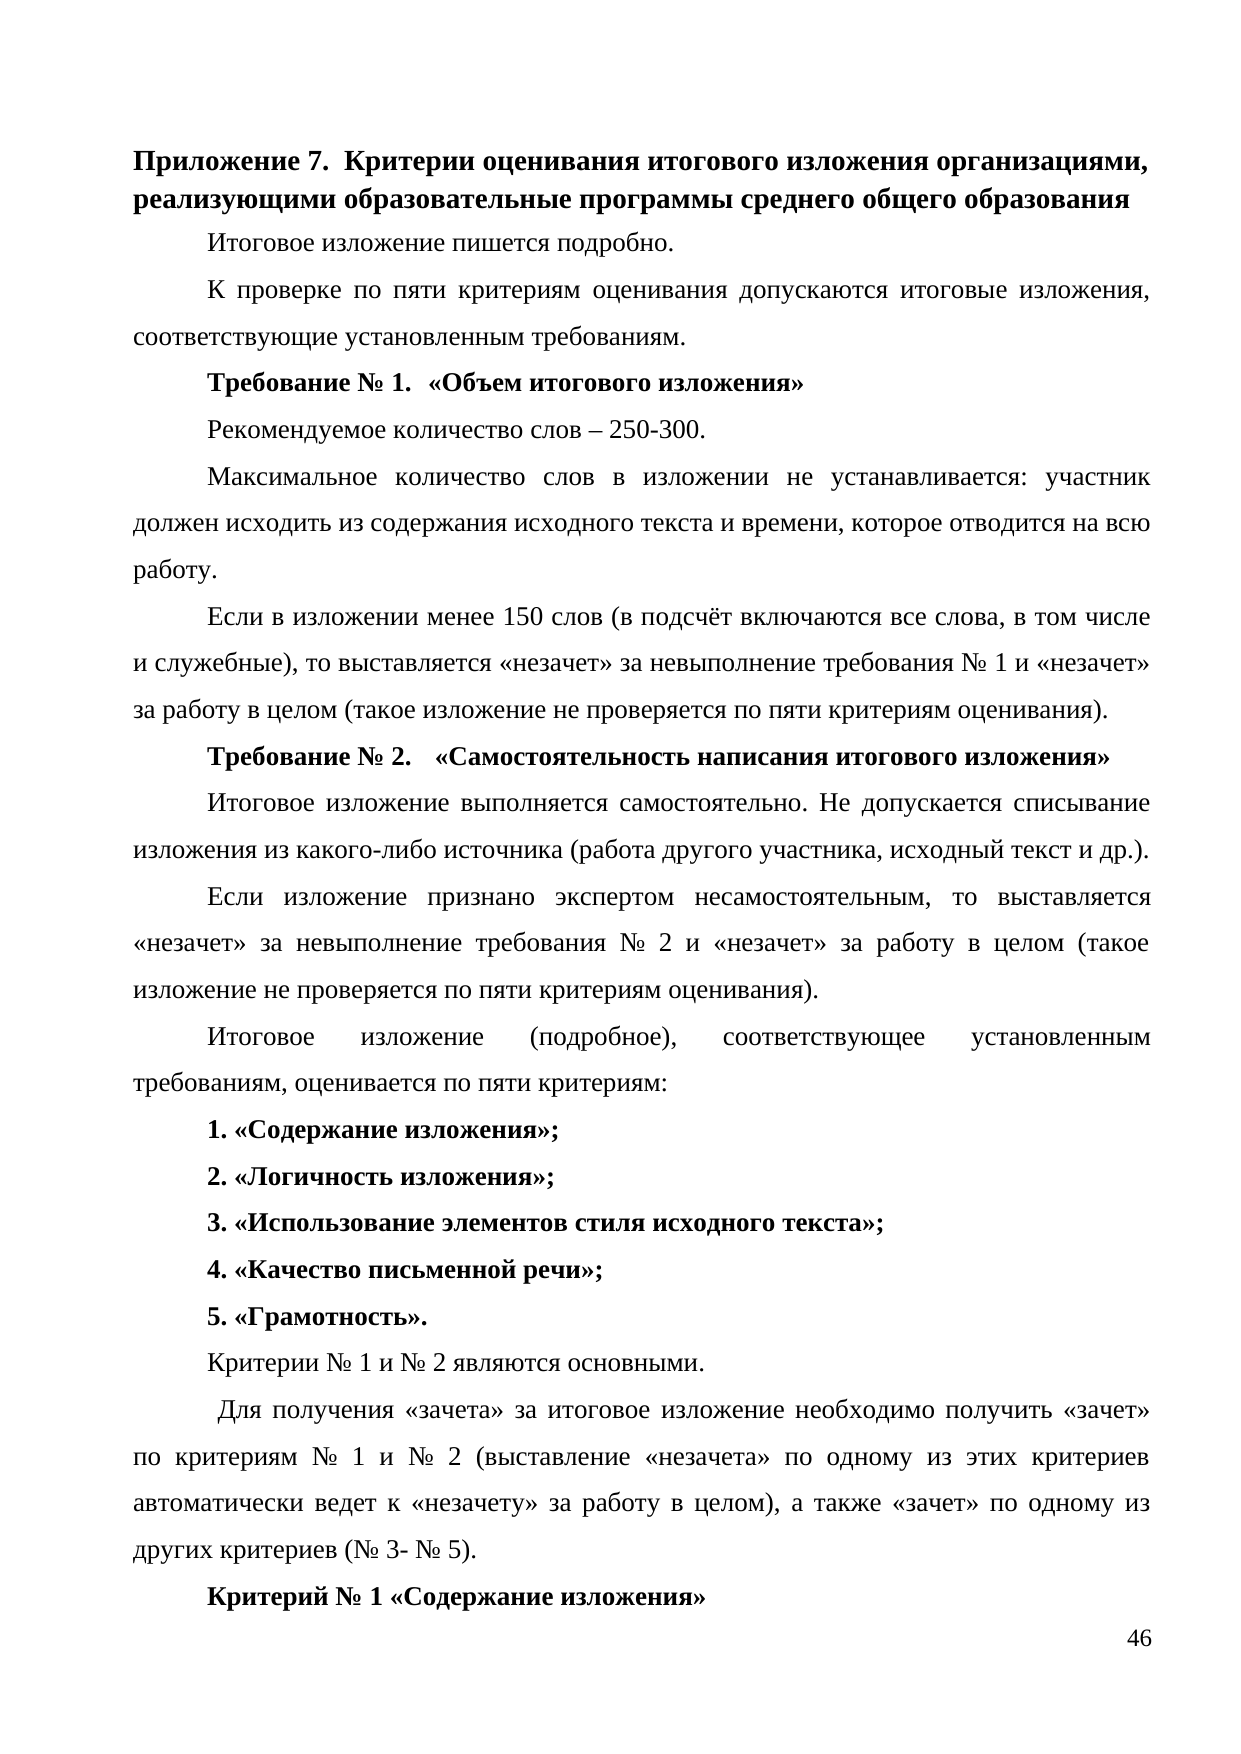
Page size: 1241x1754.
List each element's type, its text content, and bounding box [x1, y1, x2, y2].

text 4. «Качество письменной речи»; [133, 1253, 1152, 1284]
text 5. «Грамотность». [133, 1300, 1152, 1331]
text Итоговое изложение (подробное), соответствующее установленным требованиям, оценивается по пяти критериям: [133, 1020, 1152, 1098]
text Для получения «зачета» за итоговое изложение необходимо получить «зачет» по критериям № 1 и № 2 (выставление «незачета» по одному из этих критериев автоматически ведет к «незачету» за работу в целом), а также «зачет» по одному из других критериев (№ 3- № 5). [133, 1393, 1152, 1564]
text Итоговое изложение пишется подробно. [133, 226, 1152, 258]
text Требование № 1. «Объем итогового изложения» [133, 366, 1152, 398]
text 3. «Использование элементов стиля исходного текста»; [133, 1206, 1152, 1238]
text 1. «Содержание изложения»; [133, 1113, 1152, 1144]
text Если в изложении менее 150 слов (в подсчёт включаются все слова, в том числе и служебные), то выставляется «незачет» за невыполнение требования № 1 и «незачет» за работу в целом (такое изложение не проверяется по пяти критериям оценивания). [133, 600, 1152, 724]
text Критерий № 1 «Содержание изложения» [133, 1580, 1152, 1611]
text К проверке по пяти критериям оценивания допускаются итоговые изложения, соответствующие установленным требованиям. [133, 273, 1152, 351]
text Максимальное количество слов в изложении не устанавливается: участник должен исходить из содержания исходного текста и времени, которое отводится на всю работу. [133, 460, 1152, 584]
text 2. «Логичность изложения»; [133, 1160, 1152, 1191]
text Рекомендуемое количество слов – 250-300. [133, 413, 1152, 444]
subtitle Приложение 7. Критерии оценивания итогового изложения организациями, реализующими образовательные программы среднего общего образования [133, 143, 1152, 215]
text Требование № 2. «Самостоятельность написания итогового изложения» [133, 740, 1152, 771]
text Критерии № 1 и № 2 являются основными. [133, 1346, 1152, 1378]
text Итоговое изложение выполняется самостоятельно. Не допускается списывание изложения из какого-либо источника (работа другого участника, исходный текст и др.). [133, 786, 1152, 864]
text Если изложение признано экспертом несамостоятельным, то выставляется «незачет» за невыполнение требования № 2 и «незачет» за работу в целом (такое изложение не проверяется по пяти критериям оценивания). [133, 880, 1152, 1004]
